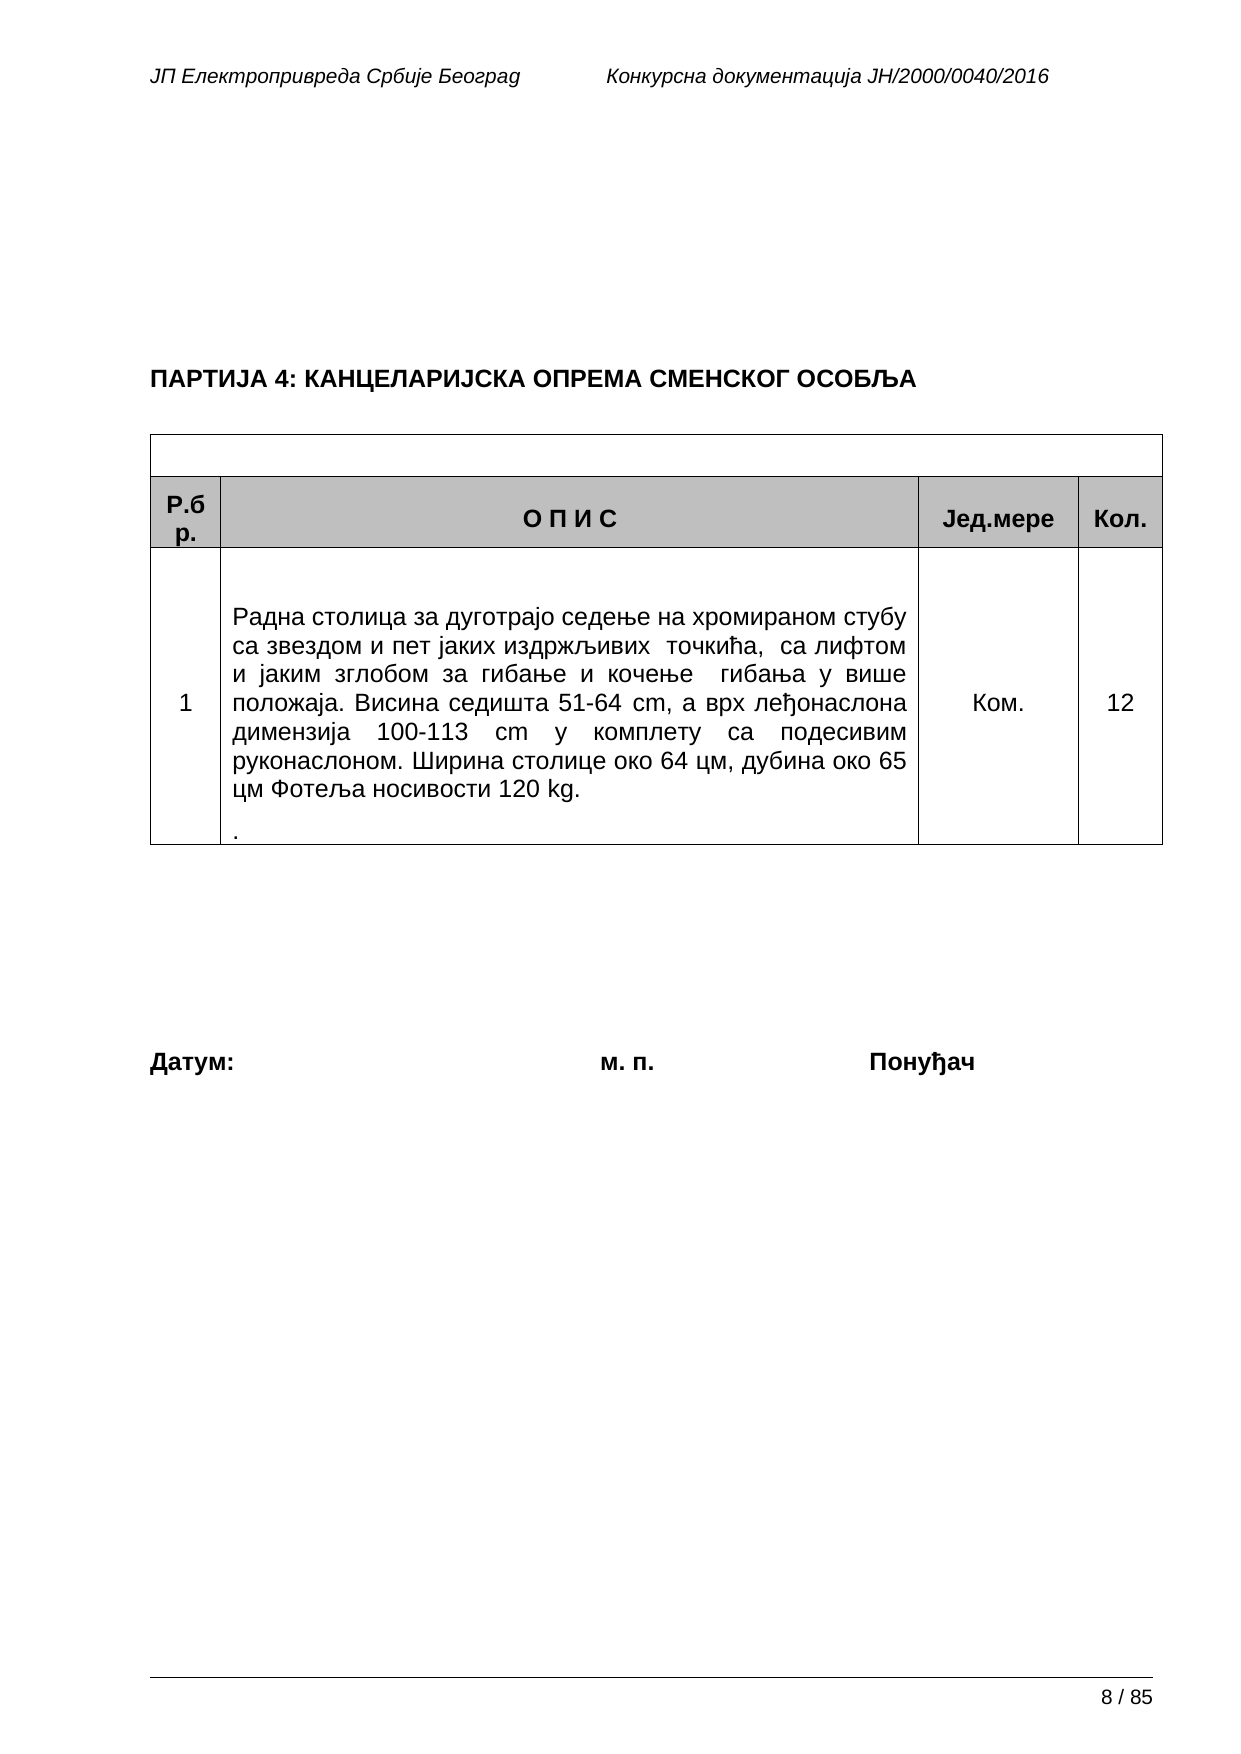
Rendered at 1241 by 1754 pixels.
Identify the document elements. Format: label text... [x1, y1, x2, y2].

table_cell Ком. [919, 548, 1078, 844]
text Датум: м. п. Понуђач [150, 1047, 1153, 1075]
table_cell О П И С [221, 477, 918, 547]
text ПАРТИЈА 4: КАНЦЕЛАРИЈСКА ОПРЕМА СМЕНСКОГ ОСОБЉА [150, 364, 1153, 392]
table_header [151, 435, 1162, 476]
table_cell 12 [1079, 548, 1162, 844]
table_cell Р.бр. [151, 477, 220, 547]
table_cell Радна столица за дуготрајо седење на хромираном стубу са звездом и пет јаких издржљивих точкића, са лифтом и јаким зглобом за гибање и кочење гибања у више положаја. Висина седишта 51-64 cm, а врх леђонаслона димензија 100-113 cm у комплету са подесивим руконаслоном. Ширина столице око 64 цм, дубина око 65 цм Фотеља носивости 120 kg. . [221, 548, 918, 844]
table_cell Кол. [1079, 477, 1162, 547]
table_cell 1 [151, 548, 220, 844]
table_cell Јед.мере [919, 477, 1078, 547]
